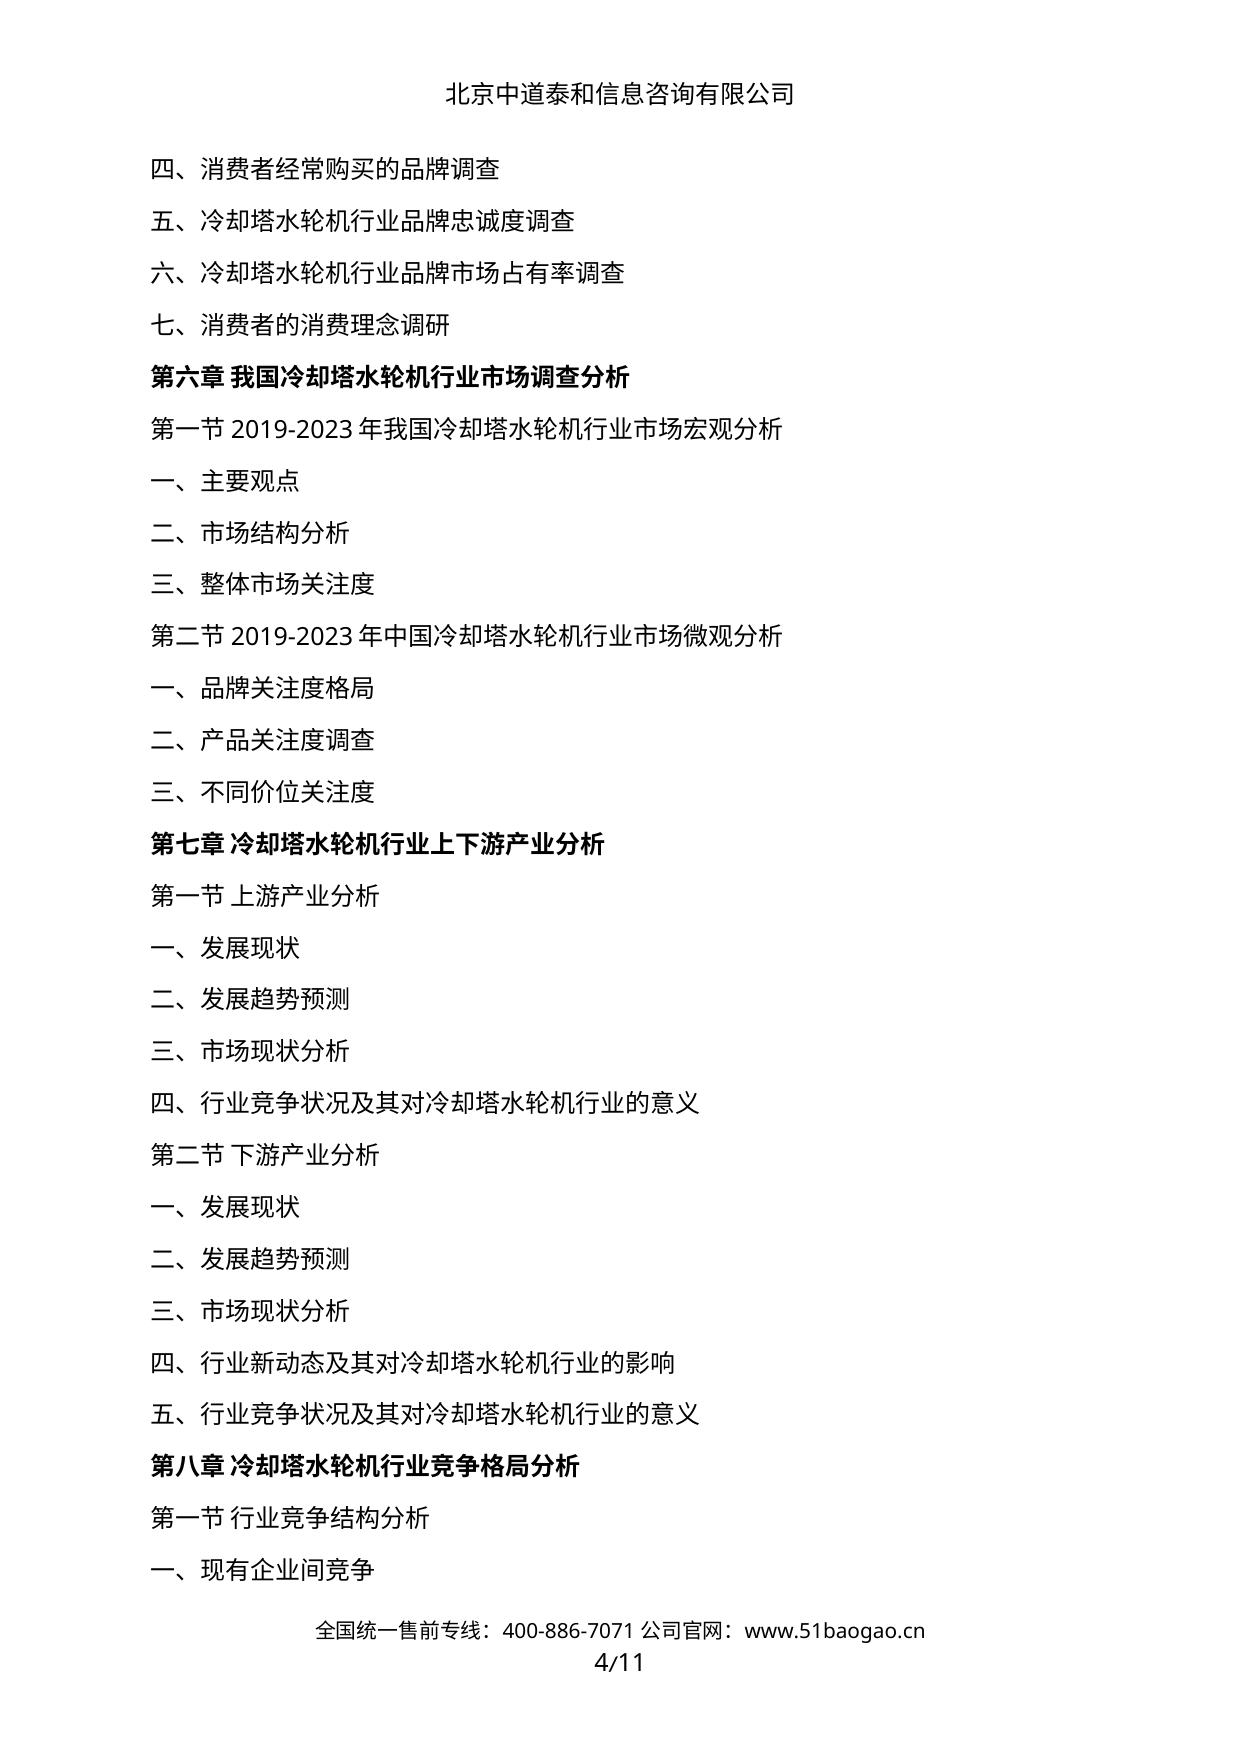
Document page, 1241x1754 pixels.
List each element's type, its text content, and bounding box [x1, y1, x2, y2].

text 第二节 2019-2023年中国冷却塔水轮机行业市场微观分析 [150, 617, 1090, 653]
text 六、冷却塔水轮机行业品牌市场占有率调查 [150, 254, 1090, 290]
text 七、消费者的消费理念调研 [150, 306, 1090, 342]
text 第一节 行业竞争结构分析 [150, 1499, 1090, 1535]
text 三、整体市场关注度 [150, 565, 1090, 601]
text 二、发展趋势预测 [150, 1239, 1090, 1276]
text 三、不同价位关注度 [150, 772, 1090, 809]
text 五、行业竞争状况及其对冷却塔水轮机行业的意义 [150, 1395, 1090, 1431]
text 二、发展趋势预测 [150, 980, 1090, 1016]
text 第一节 2019-2023年我国冷却塔水轮机行业市场宏观分析 [150, 409, 1090, 446]
text 一、现有企业间竞争 [150, 1551, 1090, 1587]
text 四、消费者经常购买的品牌调查 [150, 150, 1090, 186]
text 二、市场结构分析 [150, 513, 1090, 549]
text 一、主要观点 [150, 461, 1090, 497]
text 第一节 上游产业分析 [150, 876, 1090, 912]
text 一、品牌关注度格局 [150, 669, 1090, 705]
text 三、市场现状分析 [150, 1032, 1090, 1068]
text 四、行业竞争状况及其对冷却塔水轮机行业的意义 [150, 1084, 1090, 1120]
text 第六章 我国冷却塔水轮机行业市场调查分析 [150, 357, 1090, 394]
text 第七章 冷却塔水轮机行业上下游产业分析 [150, 824, 1090, 861]
text 三、市场现状分析 [150, 1291, 1090, 1327]
text 一、发展现状 [150, 928, 1090, 964]
text 五、冷却塔水轮机行业品牌忠诚度调查 [150, 202, 1090, 238]
text 第八章 冷却塔水轮机行业竞争格局分析 [150, 1447, 1090, 1483]
text 二、产品关注度调查 [150, 721, 1090, 757]
text 一、发展现状 [150, 1187, 1090, 1224]
text 四、行业新动态及其对冷却塔水轮机行业的影响 [150, 1343, 1090, 1379]
text 第二节 下游产业分析 [150, 1136, 1090, 1172]
